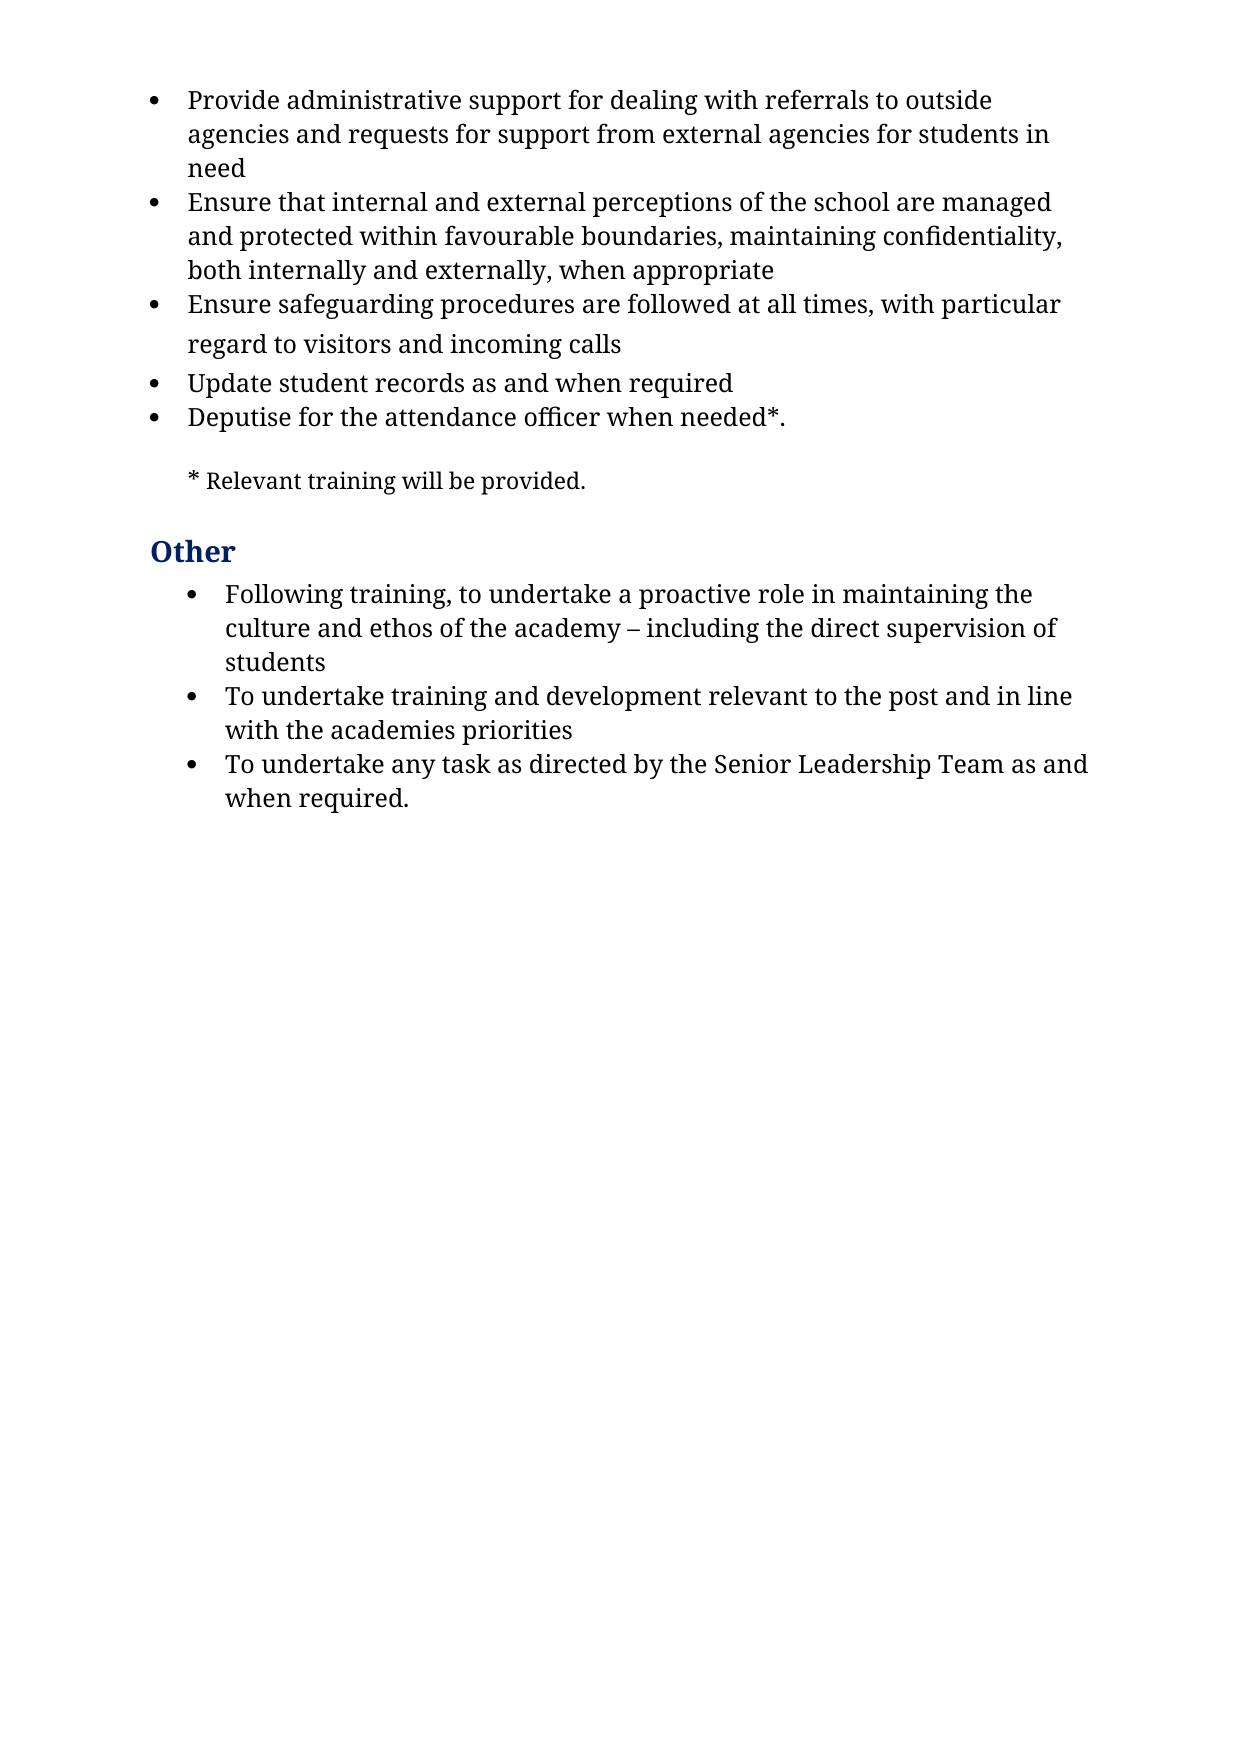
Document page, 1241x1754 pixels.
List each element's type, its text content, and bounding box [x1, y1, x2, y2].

list To undertake any task as directed by the Senior Leadership Team as and when required. [187, 747, 1090, 815]
text Other [150, 531, 1090, 571]
list To undertake training and development relevant to the post and in line with the academies priorities [187, 679, 1090, 747]
list Provide administrative support for dealing with referrals to outside agencies and requests for support from external agencies for students in need [150, 83, 1090, 185]
list Ensure safeguarding procedures are followed at all times, with particular regard to visitors and incoming calls [150, 287, 1090, 360]
list Following training, to undertake a proactive role in maintaining the culture and ethos of the academy – including the direct supervision of students [187, 577, 1090, 679]
list Update student records as and when required [150, 365, 1090, 399]
list Ensure that internal and external perceptions of the school are managed and protected within favourable boundaries, maintaining confidentiality, both internally and externally, when appropriate [150, 185, 1090, 287]
list Deputise for the attendance officer when needed*. [150, 399, 1090, 433]
text * Relevant training will be provided. [187, 463, 1090, 497]
